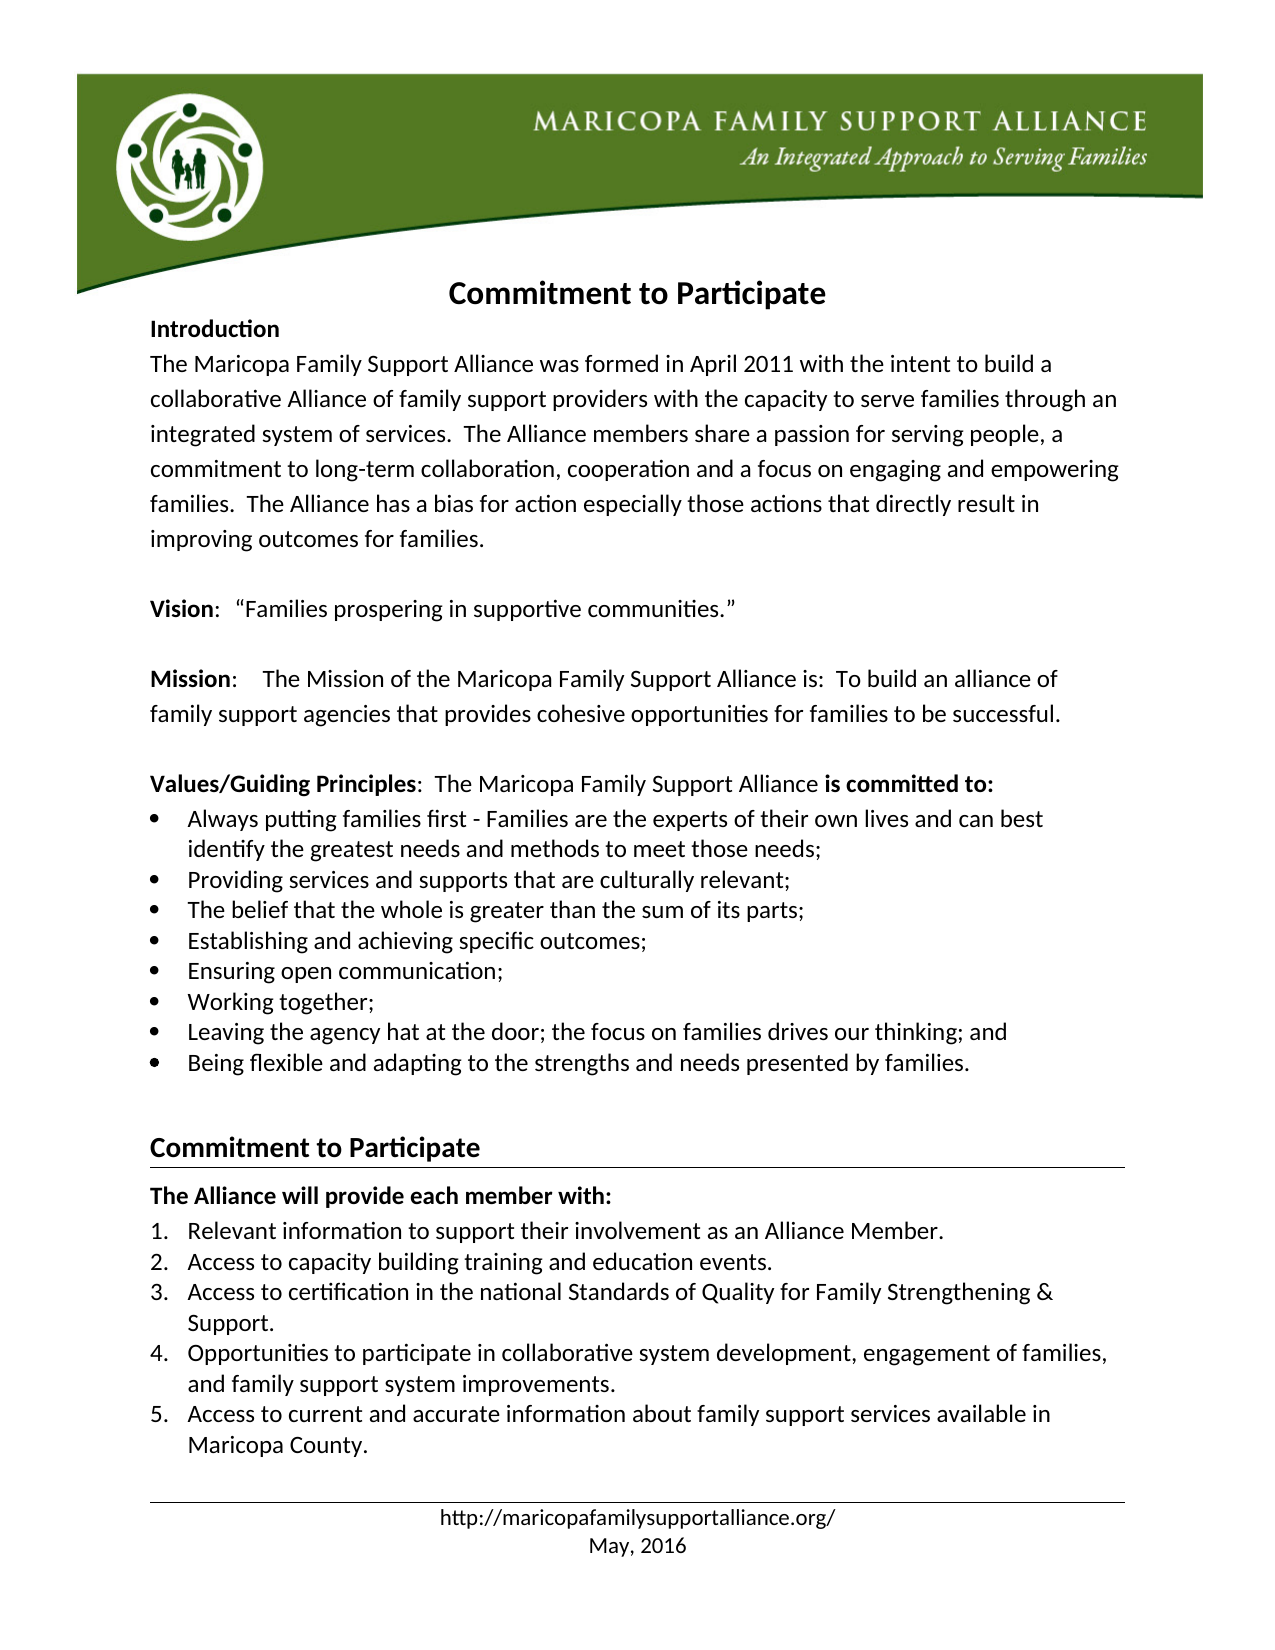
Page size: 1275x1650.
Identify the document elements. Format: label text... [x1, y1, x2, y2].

list The Alliance will provide each member with: [150, 1180, 1125, 1211]
list Opportunities to participate in collaborative system development, engagement of families, and family support system improvements. [150, 1337, 1125, 1398]
list Access to current and accurate information about family support services available in Maricopa County. [150, 1398, 1125, 1459]
list Access to certification in the national Standards of Quality for Family Strengthening & Support. [150, 1276, 1125, 1337]
picture [2, 0, 1275, 300]
list Ensuring open communication; [150, 955, 1125, 986]
text Mission: The Mission of the Maricopa Family Support Alliance is: To build an alliance of family support agencies that provides cohesive opportunities for families to be successful. [150, 663, 1125, 728]
text Commitment to Participate [150, 272, 1125, 313]
text Commitment to Participate [150, 1129, 1125, 1167]
list The belief that the whole is greater than the sum of its parts; [150, 894, 1125, 925]
list Being flexible and adapting to the strengths and needs presented by families. [150, 1047, 1125, 1077]
text Introduction [150, 313, 1125, 343]
list Always putting families first - Families are the experts of their own lives and can best identify the greatest needs and methods to meet those needs; [150, 803, 1125, 864]
text Vision: “Families prospering in supportive communities.” [150, 593, 1125, 623]
text Values/Guiding Principles: The Maricopa Family Support Alliance is committed to: [150, 768, 1125, 798]
list Leaving the agency hat at the door; the focus on families drives our thinking; and [150, 1016, 1125, 1047]
list Working together; [150, 986, 1125, 1016]
list Relevant information to support their involvement as an Alliance Member. [150, 1215, 1125, 1246]
list Access to capacity building training and education events. [150, 1246, 1125, 1276]
text The Maricopa Family Support Alliance was formed in April 2011 with the intent to build a collaborative Alliance of family support providers with the capacity to serve families through an integrated system of services. The Alliance members share a passion for serving people, a commitment to long-term collaboration, cooperation and a focus on engaging and empowering families. The Alliance has a bias for action especially those actions that directly result in improving outcomes for families. [150, 348, 1125, 553]
list Establishing and achieving specific outcomes; [150, 925, 1125, 955]
list Providing services and supports that are culturally relevant; [150, 864, 1125, 894]
